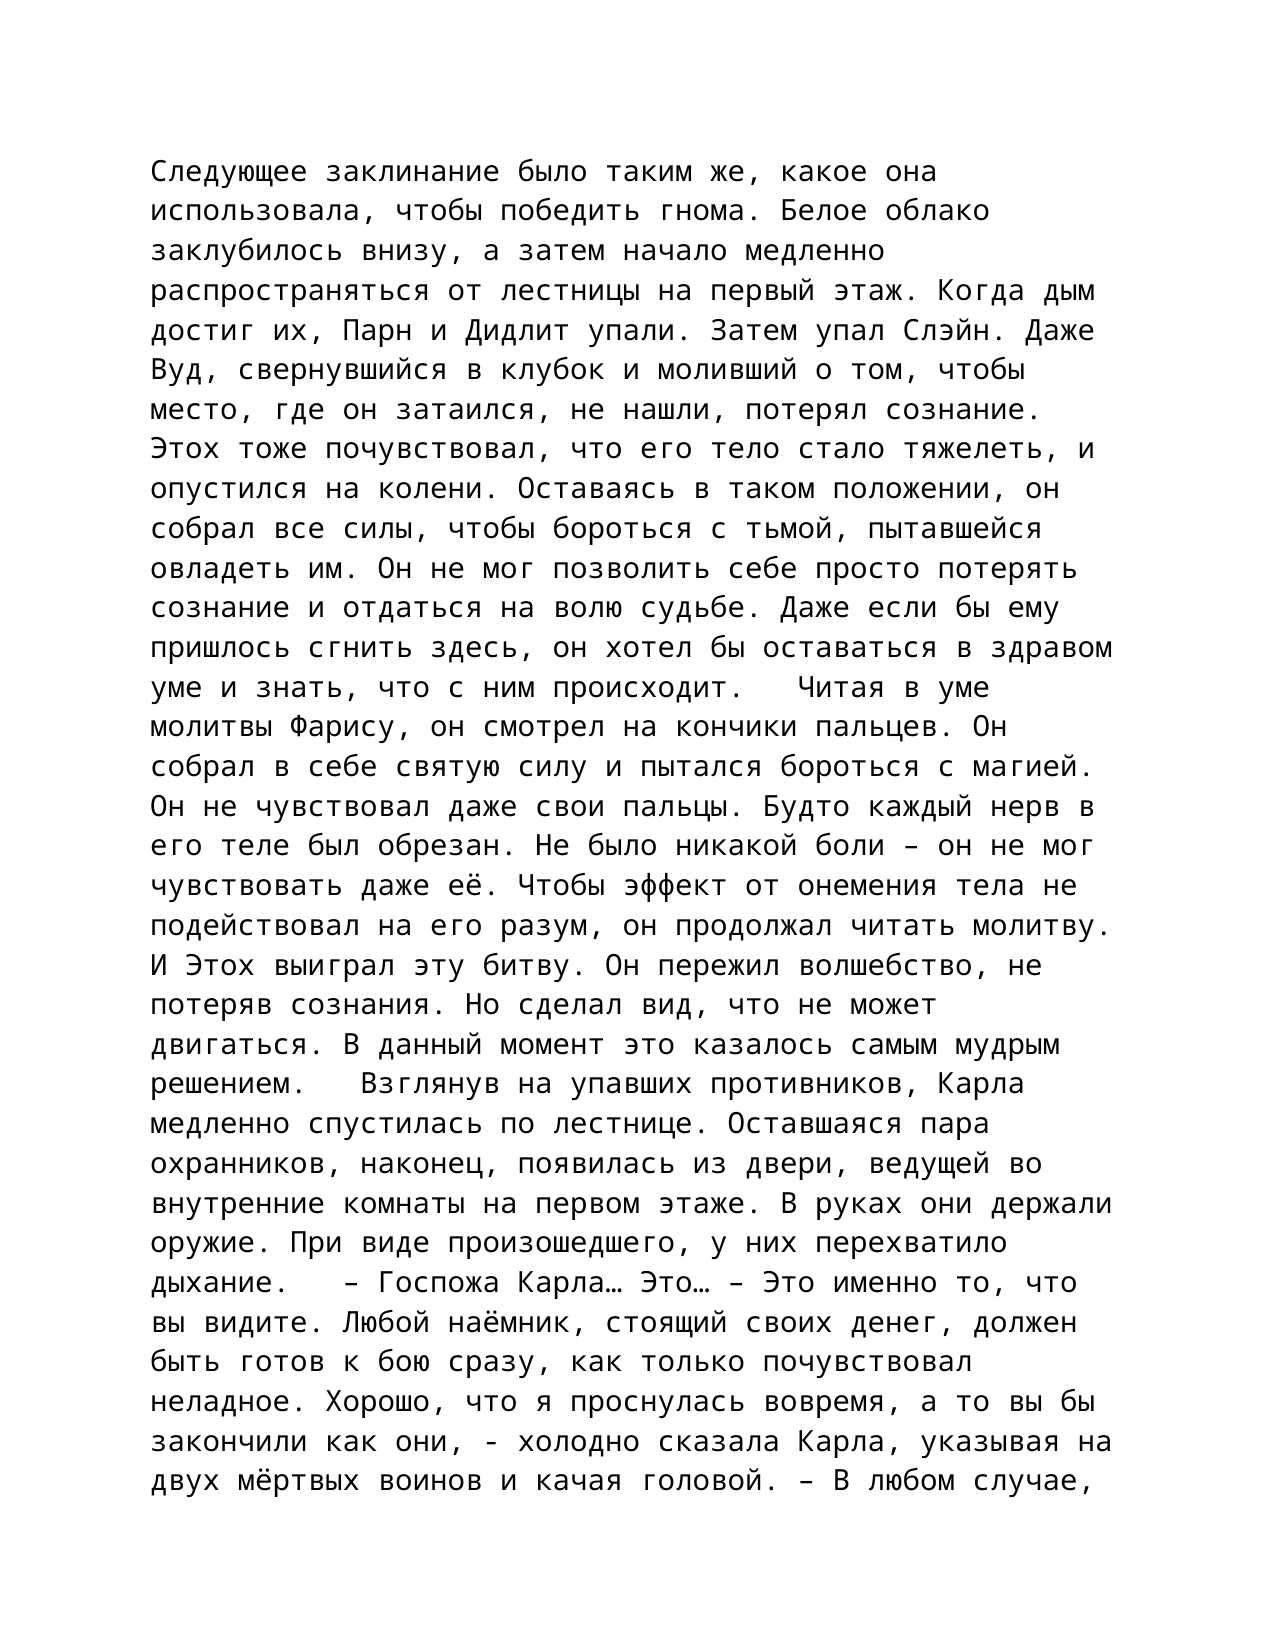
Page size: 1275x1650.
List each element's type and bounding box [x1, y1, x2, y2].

text [150, 150, 1125, 1499]
